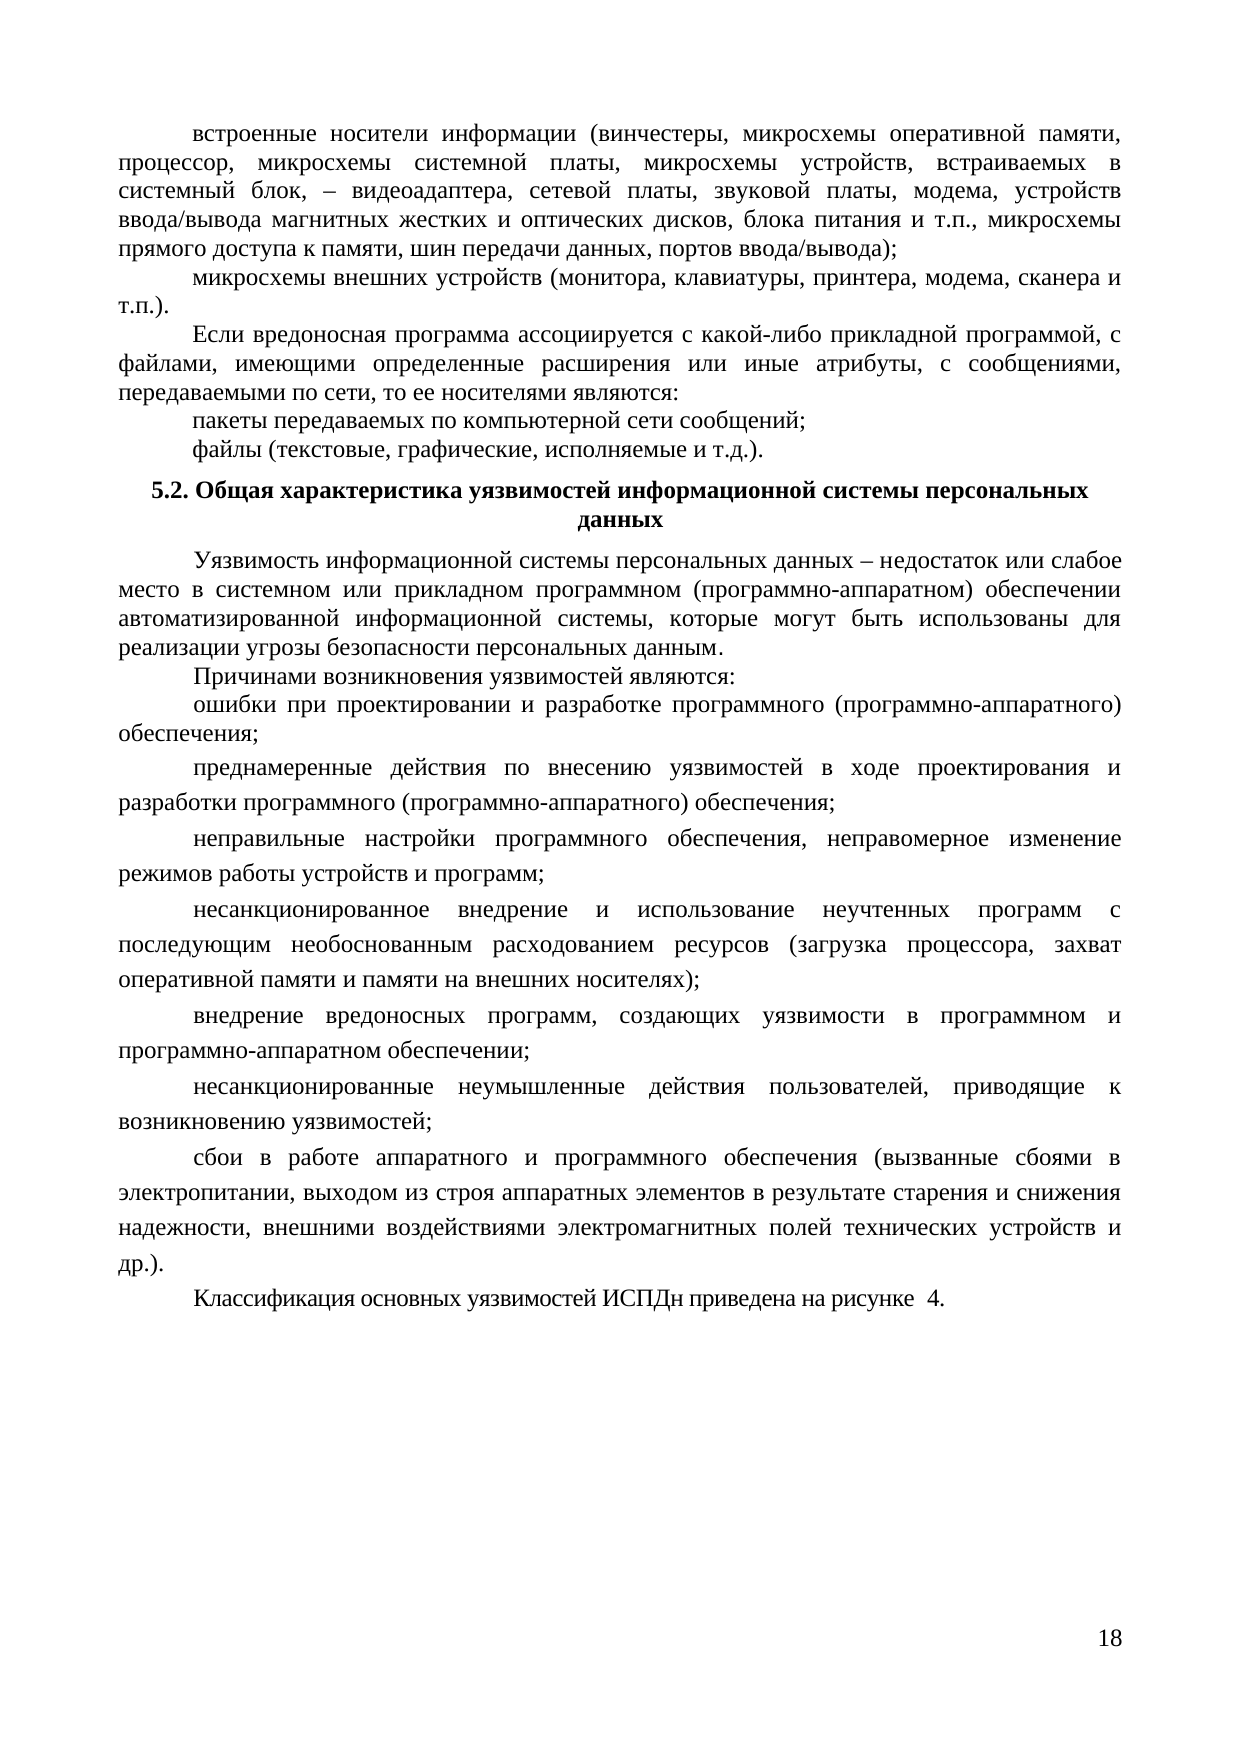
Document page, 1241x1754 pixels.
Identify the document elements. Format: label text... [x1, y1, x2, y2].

text Причинами возникновения уязвимостей являются: [118, 661, 1122, 689]
text Классификация основных уязвимостей ИСПДн приведена на рисунке 4. [118, 1278, 1122, 1314]
text Уязвимость информационной системы персональных данных – недостаток или слабое место в системном или прикладном программном (программно-аппаратном) обеспечении автоматизированной информационной системы, которые могут быть использованы для реализации угрозы безопасности персональных данным. [118, 546, 1122, 661]
subtitle 5.2. Общая характеристика уязвимостей информационной системы персональных данных [118, 476, 1122, 533]
text неправильные настройки программного обеспечения, неправомерное изменение режимов работы устройств и программ; [118, 818, 1122, 889]
text ошибки при проектировании и разработке программного (программно-аппаратного) обеспечения; [118, 689, 1122, 747]
text файлы (текстовые, графические, исполняемые и т.д.). [118, 434, 1122, 463]
text преднамеренные действия по внесению уязвимостей в ходе проектирования и разработки программного (программно-аппаратного) обеспечения; [118, 747, 1122, 818]
text несанкционированные неумышленные действия пользователей, приводящие к возникновению уязвимостей; [118, 1066, 1122, 1137]
text Если вредоносная программа ассоциируется с какой-либо прикладной программой, с файлами, имеющими определенные расширения или иные атрибуты, с сообщениями, передаваемыми по сети, то ее носителями являются: [118, 319, 1122, 406]
text микросхемы внешних устройств (монитора, клавиатуры, принтера, модема, сканера и т.п.). [118, 262, 1122, 319]
text внедрение вредоносных программ, создающих уязвимости в программном и программно-аппаратном обеспечении; [118, 995, 1122, 1066]
text пакеты передаваемых по компьютерной сети сообщений; [118, 406, 1122, 434]
text сбои в работе аппаратного и программного обеспечения (вызванные сбоями в электропитании, выходом из строя аппаратных элементов в результате старения и снижения надежности, внешними воздействиями электромагнитных полей технических устройств и др.). [118, 1137, 1122, 1278]
text несанкционированное внедрение и использование неучтенных программ с последующим необоснованным расходованием ресурсов (загрузка процессора, захват оперативной памяти и памяти на внешних носителях); [118, 889, 1122, 995]
text встроенные носители информации (винчестеры, микросхемы оперативной памяти, процессор, микросхемы системной платы, микросхемы устройств, встраиваемых в системный блок, – видеоадаптера, сетевой платы, звуковой платы, модема, устройств ввода/вывода магнитных жестких и оптических дисков, блока питания и т.п., микросхемы прямого доступа к памяти, шин передачи данных, портов ввода/вывода); [118, 118, 1122, 262]
